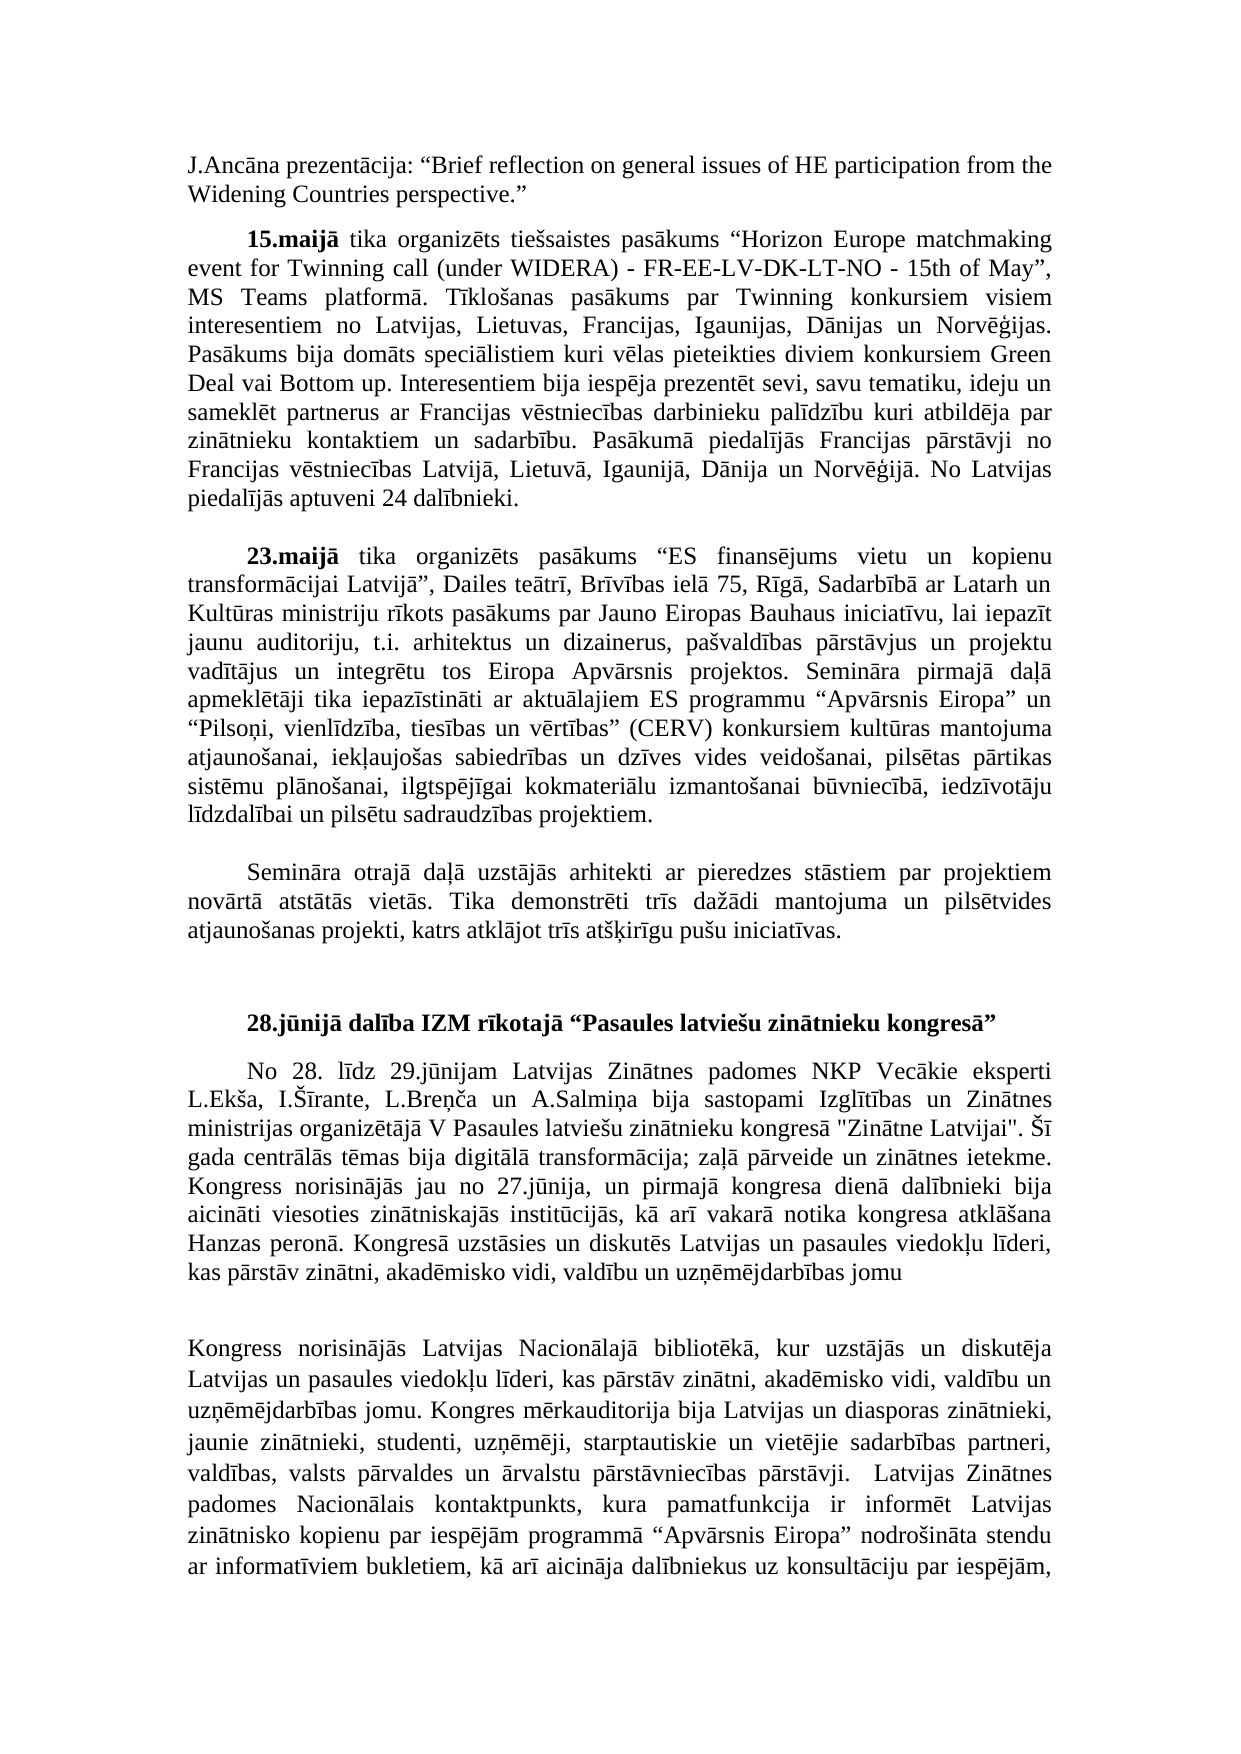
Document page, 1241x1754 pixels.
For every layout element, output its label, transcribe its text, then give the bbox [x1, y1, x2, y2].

text Semināra otrajā daļā uzstājās arhitekti ar pieredzes stāstiem par projektiem novārtā atstātās vietās. Tika demonstrēti trīs dažādi mantojuma un pilsētvides atjaunošanas projekti, katrs atklājot trīs atšķirīgu pušu iniciatīvas. [187, 857, 1053, 944]
text 28.jūnijā dalība IZM rīkotajā “Pasaules latviešu zinātnieku kongresā” [187, 1008, 1053, 1037]
text 23.maijā tika organizēts pasākums “ES finansējums vietu un kopienu transformācijai Latvijā”, Dailes teātrī, Brīvības ielā 75, Rīgā, Sadarbībā ar Latarh un Kultūras ministriju rīkots pasākums par Jauno Eiropas Bauhaus iniciatīvu, lai iepazīt jaunu auditoriju, t.i. arhitektus un dizainerus, pašvaldības pārstāvjus un projektu vadītājus un integrētu tos Eiropa Apvārsnis projektos. Semināra pirmajā daļā apmeklētāji tika iepazīstināti ar aktuālajiem ES programmu “Apvārsnis Eiropa” un “Pilsoņi, vienlīdzība, tiesības un vērtības” (CERV) konkursiem kultūras mantojuma atjaunošanai, iekļaujošas sabiedrības un dzīves vides veidošanai, pilsētas pārtikas sistēmu plānošanai, ilgtspējīgai kokmateriālu izmantošanai būvniecībā, iedzīvotāju līdzdalībai un pilsētu sadraudzības projektiem. [187, 541, 1053, 828]
text No 28. līdz 29.jūnijam Latvijas Zinātnes padomes NKP Vecākie eksperti L.Ekša, I.Šīrante, L.Breņča un A.Salmiņa bija sastopami Izglītības un Zinātnes ministrijas organizētājā V Pasaules latviešu zinātnieku kongresā "Zinātne Latvijai". Šī gada centrālās tēmas bija digitālā transformācija; zaļā pārveide un zinātnes ietekme. Kongress norisinājās jau no 27.jūnija, un pirmajā kongresa dienā dalībnieki bija aicināti viesoties zinātniskajās institūcijās, kā arī vakarā notika kongresa atklāšana Hanzas peronā. Kongresā uzstāsies un diskutēs Latvijas un pasaules viedokļu līderi, kas pārstāv zinātni, akadēmisko vidi, valdību un uzņēmējdarbības jomu [187, 1056, 1053, 1286]
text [187, 150, 1053, 207]
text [187, 1333, 1053, 1579]
text 15.maijā tika organizēts tiešsaistes pasākums “Horizon Europe matchmaking event for Twinning call (under WIDERA) - FR-EE-LV-DK-LT-NO - 15th of May”, MS Teams platformā. Tīklošanas pasākums par Twinning konkursiem visiem interesentiem no Latvijas, Lietuvas, Francijas, Igaunijas, Dānijas un Norvēģijas. Pasākums bija domāts speciālistiem kuri vēlas pieteikties diviem konkursiem Green Deal vai Bottom up. Interesentiem bija iespēja prezentēt sevi, savu tematiku, ideju un sameklēt partnerus ar Francijas vēstniecības darbinieku palīdzību kuri atbildēja par zinātnieku kontaktiem un sadarbību. Pasākumā piedalījās Francijas pārstāvji no Francijas vēstniecības Latvijā, Lietuvā, Igaunijā, Dānija un Norvēģijā. No Latvijas piedalījās aptuveni 24 dalībnieki. [187, 224, 1053, 512]
